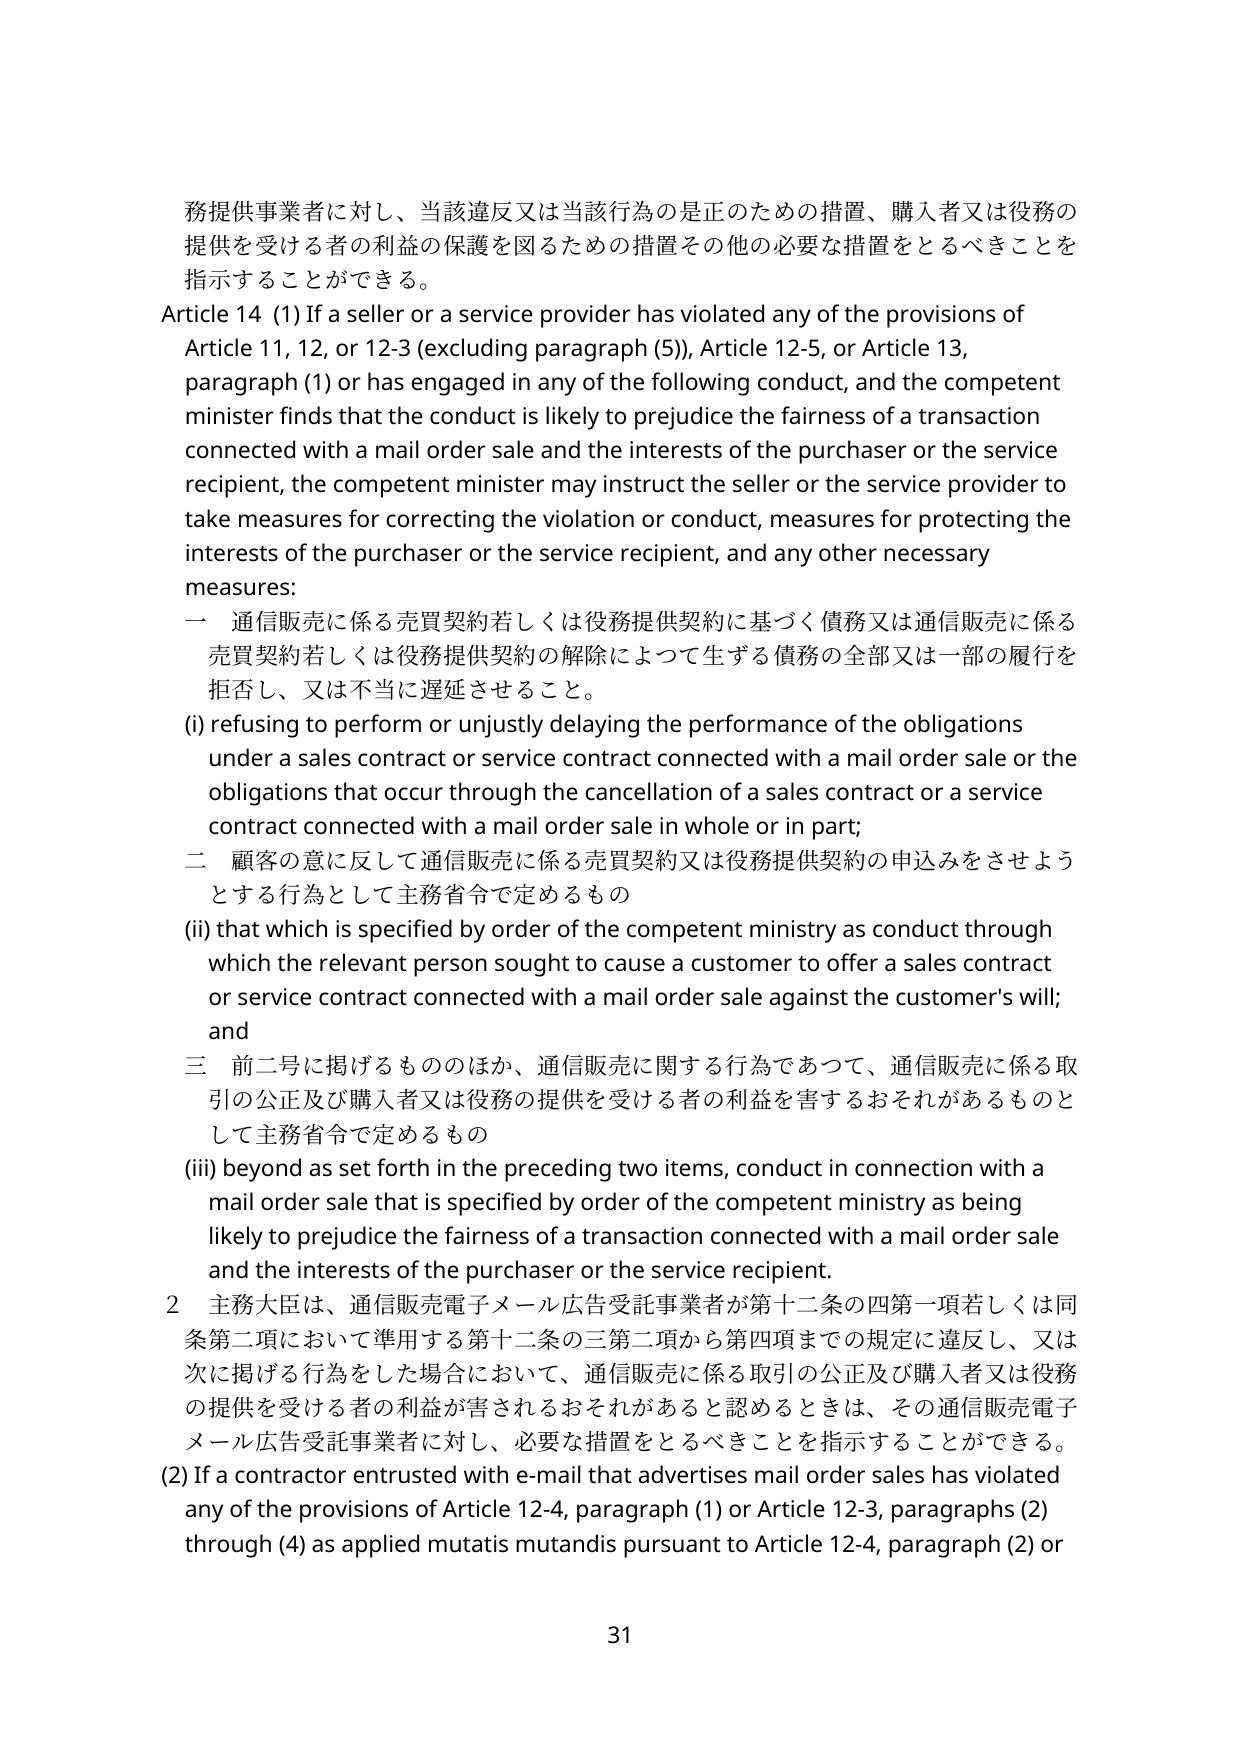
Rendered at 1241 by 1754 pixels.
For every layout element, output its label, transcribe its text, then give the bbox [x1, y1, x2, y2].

text ２ 主務大臣は、通信販売電子メール広告受託事業者が第十二条の四第一項若しくは同条第二項において準用する第十二条の三第二項から第四項までの規定に違反し、又は次に掲げる行為をした場合において、通信販売に係る取引の公正及び購入者又は役務の提供を受ける者の利益が害されるおそれがあると認めるときは、その通信販売電子メール広告受託事業者に対し、必要な措置をとるべきことを指示することができる。 [161, 1287, 1079, 1458]
text 二 顧客の意に反して通信販売に係る売買契約又は役務提供契約の申込みをさせようとする行為として主務省令で定めるもの [184, 843, 1079, 911]
text 一 通信販売に係る売買契約若しくは役務提供契約に基づく債務又は通信販売に係る売買契約若しくは役務提供契約の解除によつて生ずる債務の全部又は一部の履行を拒否し、又は不当に遅延させること。 [184, 604, 1079, 706]
text (ii) that which is specified by order of the competent ministry as conduct through which the relevant person sought to cause a customer to offer a sales contract or service contract connected with a mail order sale against the customer's will; and [184, 911, 1079, 1048]
text (i) refusing to perform or unjustly delaying the performance of the obligations under a sales contract or service contract connected with a mail order sale or the obligations that occur through the cancellation of a sales contract or a service contract connected with a mail order sale in whole or in part; [184, 706, 1079, 843]
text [161, 1458, 1079, 1560]
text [161, 194, 1079, 296]
text (iii) beyond as set forth in the preceding two items, conduct in connection with a mail order sale that is specified by order of the competent ministry as being likely to prejudice the fairness of a transaction connected with a mail order sale and the interests of the purchaser or the service recipient. [184, 1150, 1079, 1287]
text Article 14 (1) If a seller or a service provider has violated any of the provisions of Article 11, 12, or 12-3 (excluding paragraph (5)), Article 12-5, or Article 13, paragraph (1) or has engaged in any of the following conduct, and the competent minister finds that the conduct is likely to prejudice the fairness of a transaction connected with a mail order sale and the interests of the purchaser or the service recipient, the competent minister may instruct the seller or the service provider to take measures for correcting the violation or conduct, measures for protecting the interests of the purchaser or the service recipient, and any other necessary measures: [161, 296, 1079, 604]
text 三 前二号に掲げるもののほか、通信販売に関する行為であつて、通信販売に係る取引の公正及び購入者又は役務の提供を受ける者の利益を害するおそれがあるものとして主務省令で定めるもの [184, 1048, 1079, 1150]
